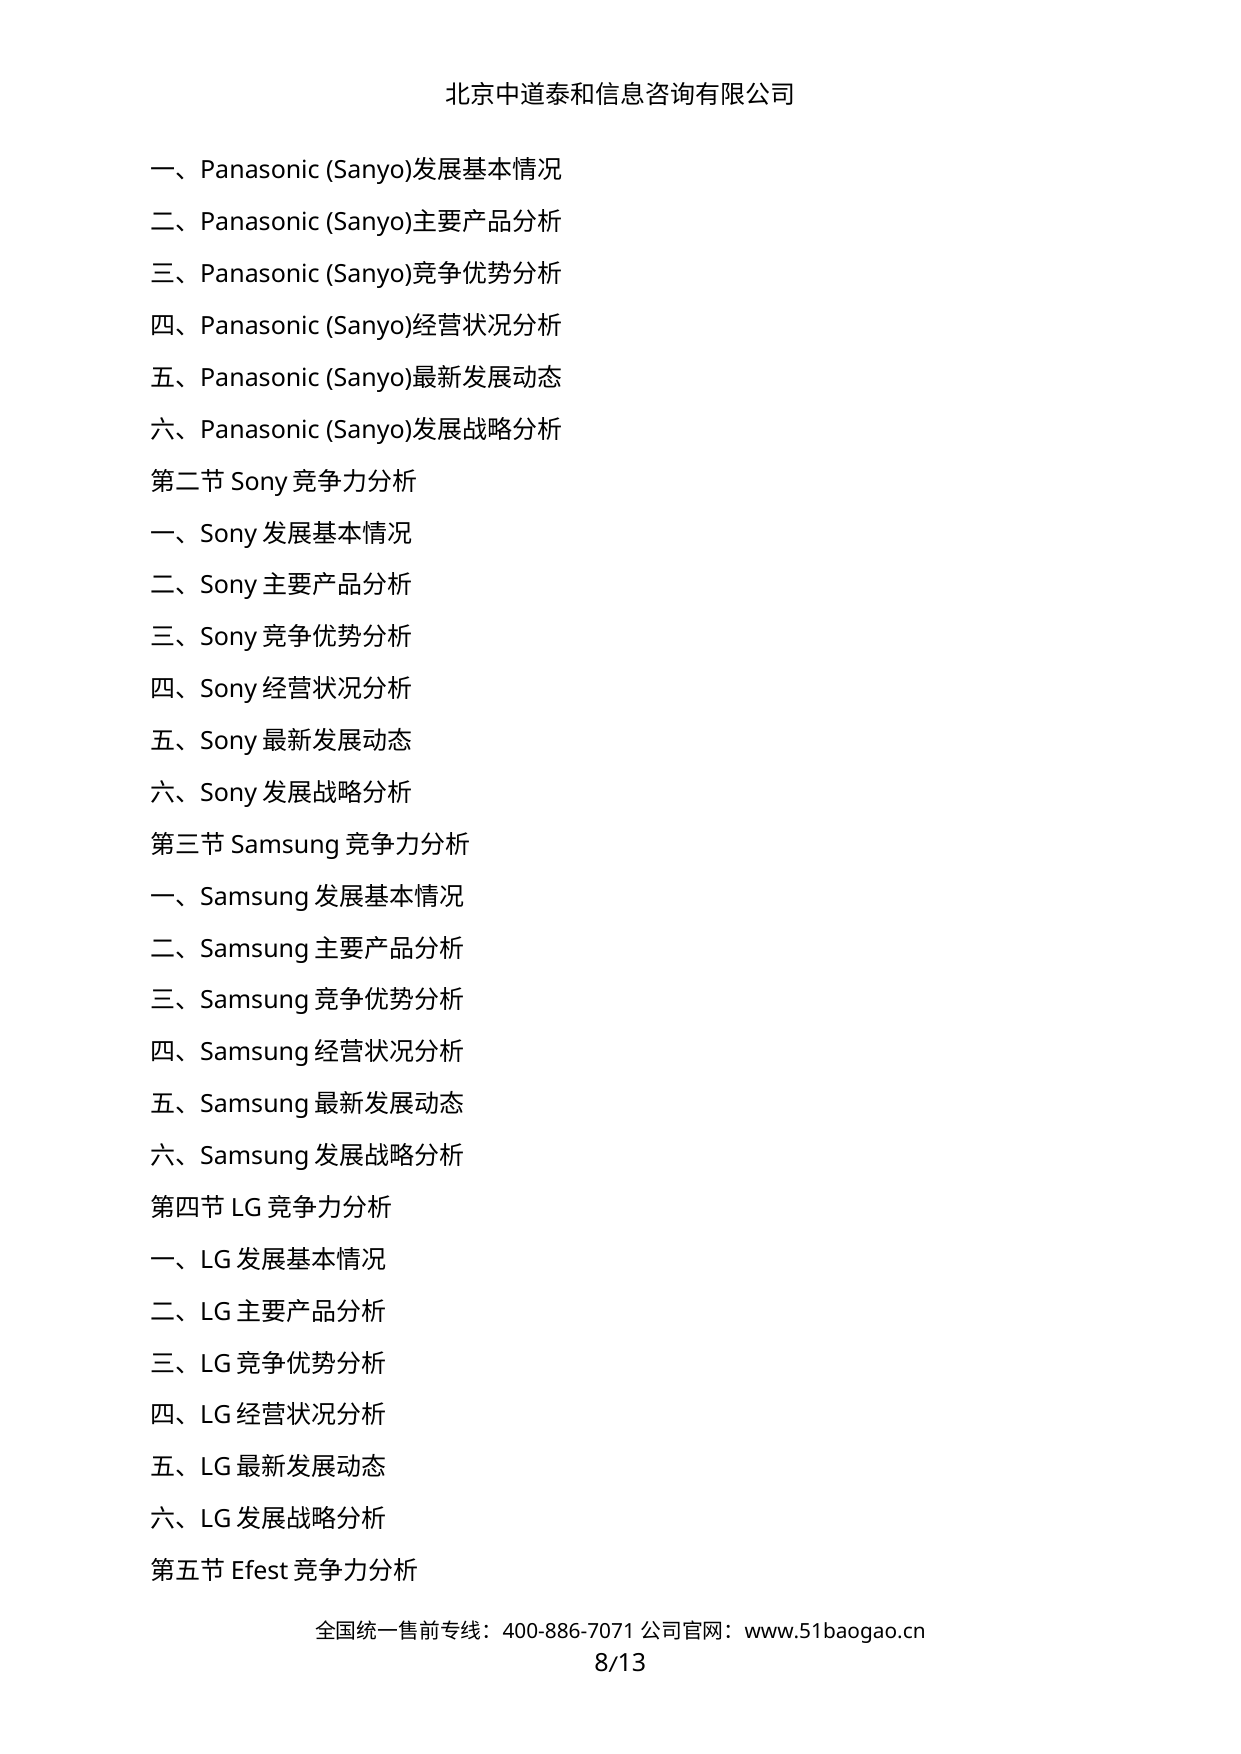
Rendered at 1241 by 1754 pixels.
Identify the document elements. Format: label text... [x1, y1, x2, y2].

text 一、Sony发展基本情况 [150, 513, 1090, 549]
text 第二节 Sony竞争力分析 [150, 461, 1090, 497]
text 三、Panasonic (Sanyo)竞争优势分析 [150, 254, 1090, 290]
text 六、LG发展战略分析 [150, 1499, 1090, 1535]
text 五、Panasonic (Sanyo)最新发展动态 [150, 357, 1090, 394]
text 一、Samsung发展基本情况 [150, 876, 1090, 912]
text 一、Panasonic (Sanyo)发展基本情况 [150, 150, 1090, 186]
text 五、LG最新发展动态 [150, 1447, 1090, 1483]
text 二、Sony主要产品分析 [150, 565, 1090, 601]
text 六、Samsung发展战略分析 [150, 1136, 1090, 1172]
text 四、Samsung经营状况分析 [150, 1032, 1090, 1068]
text 二、Samsung主要产品分析 [150, 928, 1090, 964]
text 第五节 Efest竞争力分析 [150, 1551, 1090, 1587]
text 四、Panasonic (Sanyo)经营状况分析 [150, 306, 1090, 342]
text 三、Sony竞争优势分析 [150, 617, 1090, 653]
text 六、Sony发展战略分析 [150, 772, 1090, 809]
text 六、Panasonic (Sanyo)发展战略分析 [150, 409, 1090, 446]
text 第四节 LG竞争力分析 [150, 1187, 1090, 1224]
text 四、LG经营状况分析 [150, 1395, 1090, 1431]
text 五、Samsung最新发展动态 [150, 1084, 1090, 1120]
text 五、Sony最新发展动态 [150, 721, 1090, 757]
text 二、LG主要产品分析 [150, 1291, 1090, 1327]
text 二、Panasonic (Sanyo)主要产品分析 [150, 202, 1090, 238]
text 三、Samsung竞争优势分析 [150, 980, 1090, 1016]
text 四、Sony经营状况分析 [150, 669, 1090, 705]
text 第三节 Samsung竞争力分析 [150, 824, 1090, 861]
text 一、LG发展基本情况 [150, 1239, 1090, 1276]
text 三、LG竞争优势分析 [150, 1343, 1090, 1379]
